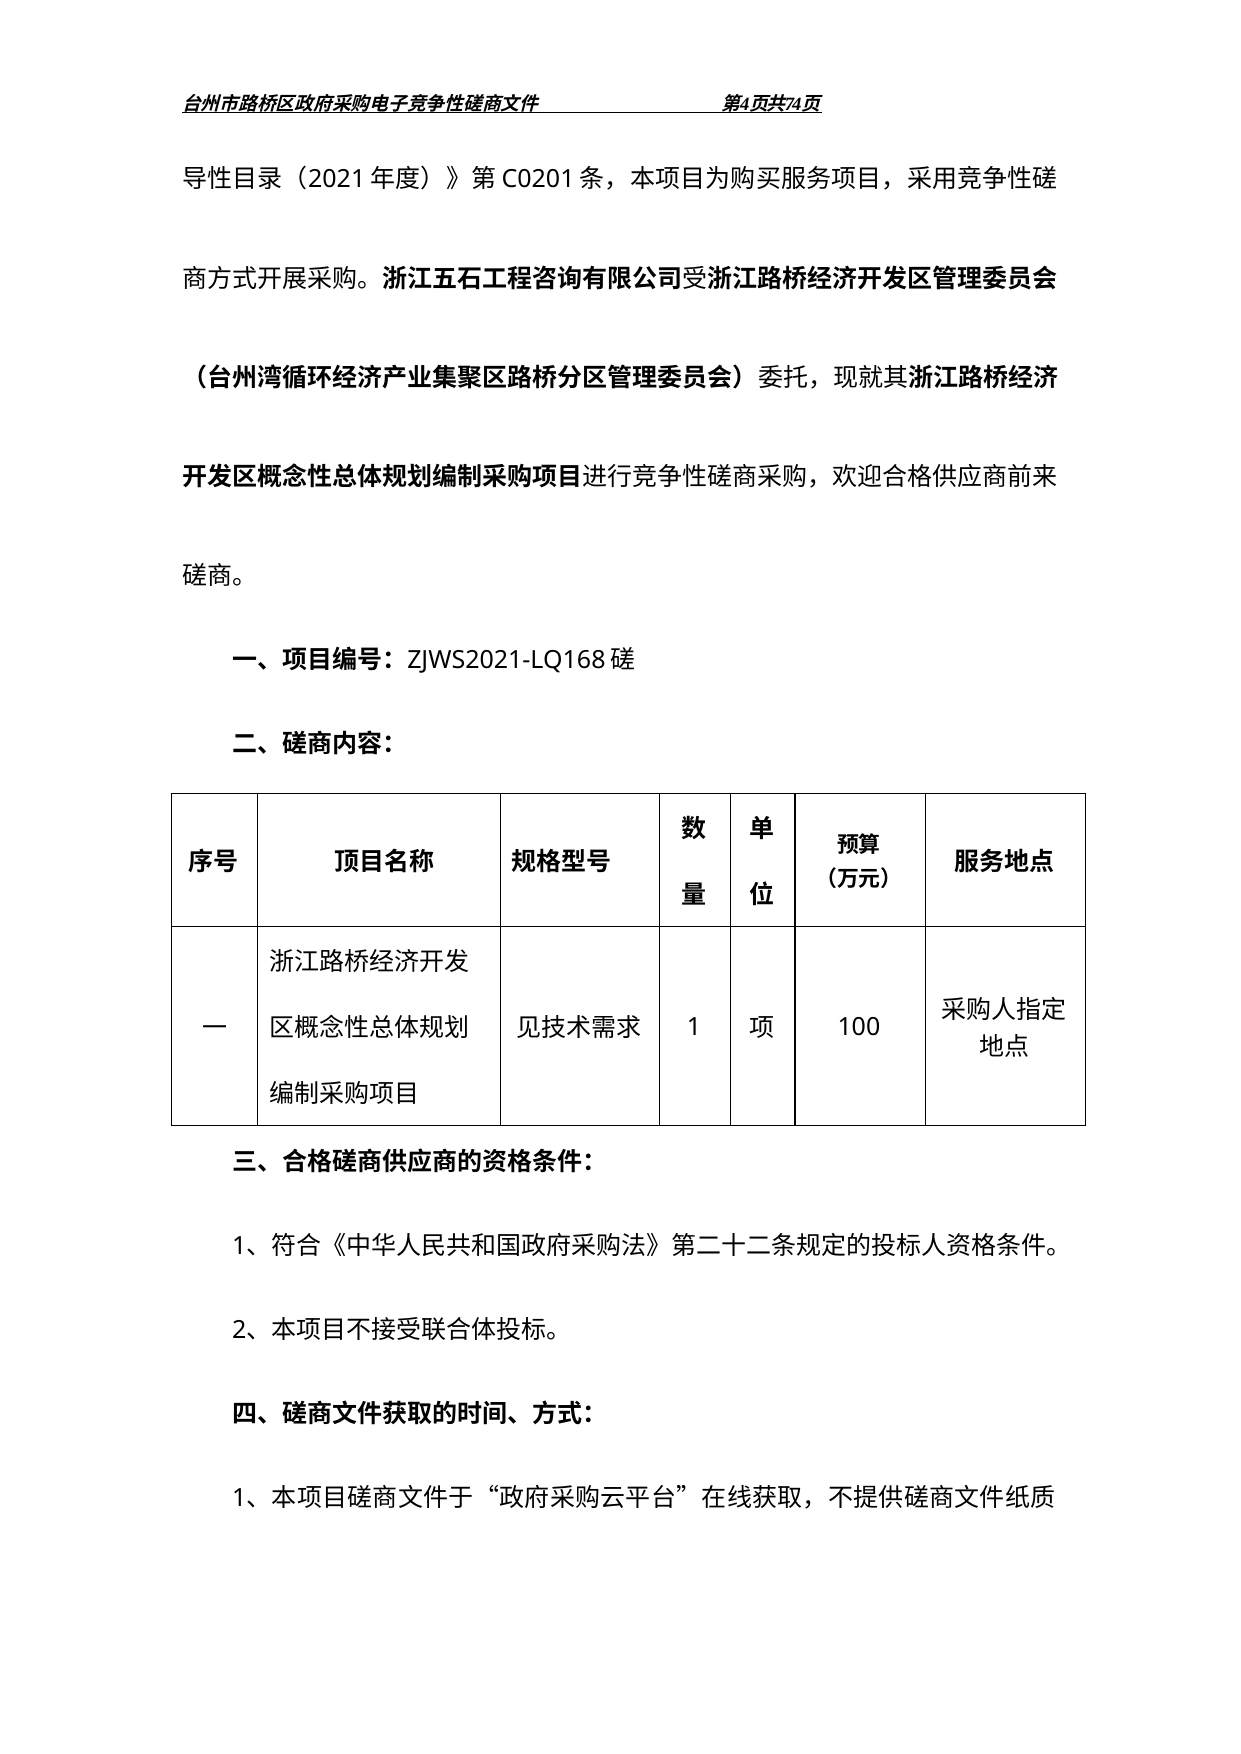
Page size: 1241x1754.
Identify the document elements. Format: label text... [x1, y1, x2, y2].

table_cell 见技术需求 [501, 927, 659, 1125]
text 1、符合《中华人民共和国政府采购法》第二十二条规定的投标人资格条件。 [182, 1210, 1058, 1276]
table_cell 项 [731, 927, 794, 1125]
table_header 顶目名称 [258, 794, 500, 926]
table_cell 采购人指定地点 [926, 927, 1085, 1125]
table_cell 100 [796, 927, 925, 1125]
text 三、合格磋商供应商的资格条件： [182, 1126, 1058, 1192]
table_cell 一 [172, 927, 257, 1125]
table_header 服务地点 [926, 794, 1085, 926]
text 二、磋商内容： [182, 709, 1058, 775]
text 2、本项目不接受联合体投标。 [182, 1294, 1058, 1361]
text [182, 144, 1058, 606]
table_header 预算 （万元） [796, 794, 925, 926]
table_cell 浙江路桥经济开发区概念性总体规划编制采购项目 [258, 927, 500, 1125]
table_header 序号 [172, 794, 257, 926]
table_header 单位 [731, 794, 794, 926]
text 四、磋商文件获取的时间、方式： [182, 1379, 1058, 1445]
table_cell 1 [660, 927, 730, 1125]
table_header 数量 [660, 794, 730, 926]
table_header 规格型号 [501, 794, 659, 926]
text 一、项目编号：ZJWS2021-LQ168磋 [182, 624, 1058, 691]
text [182, 1463, 1058, 1529]
